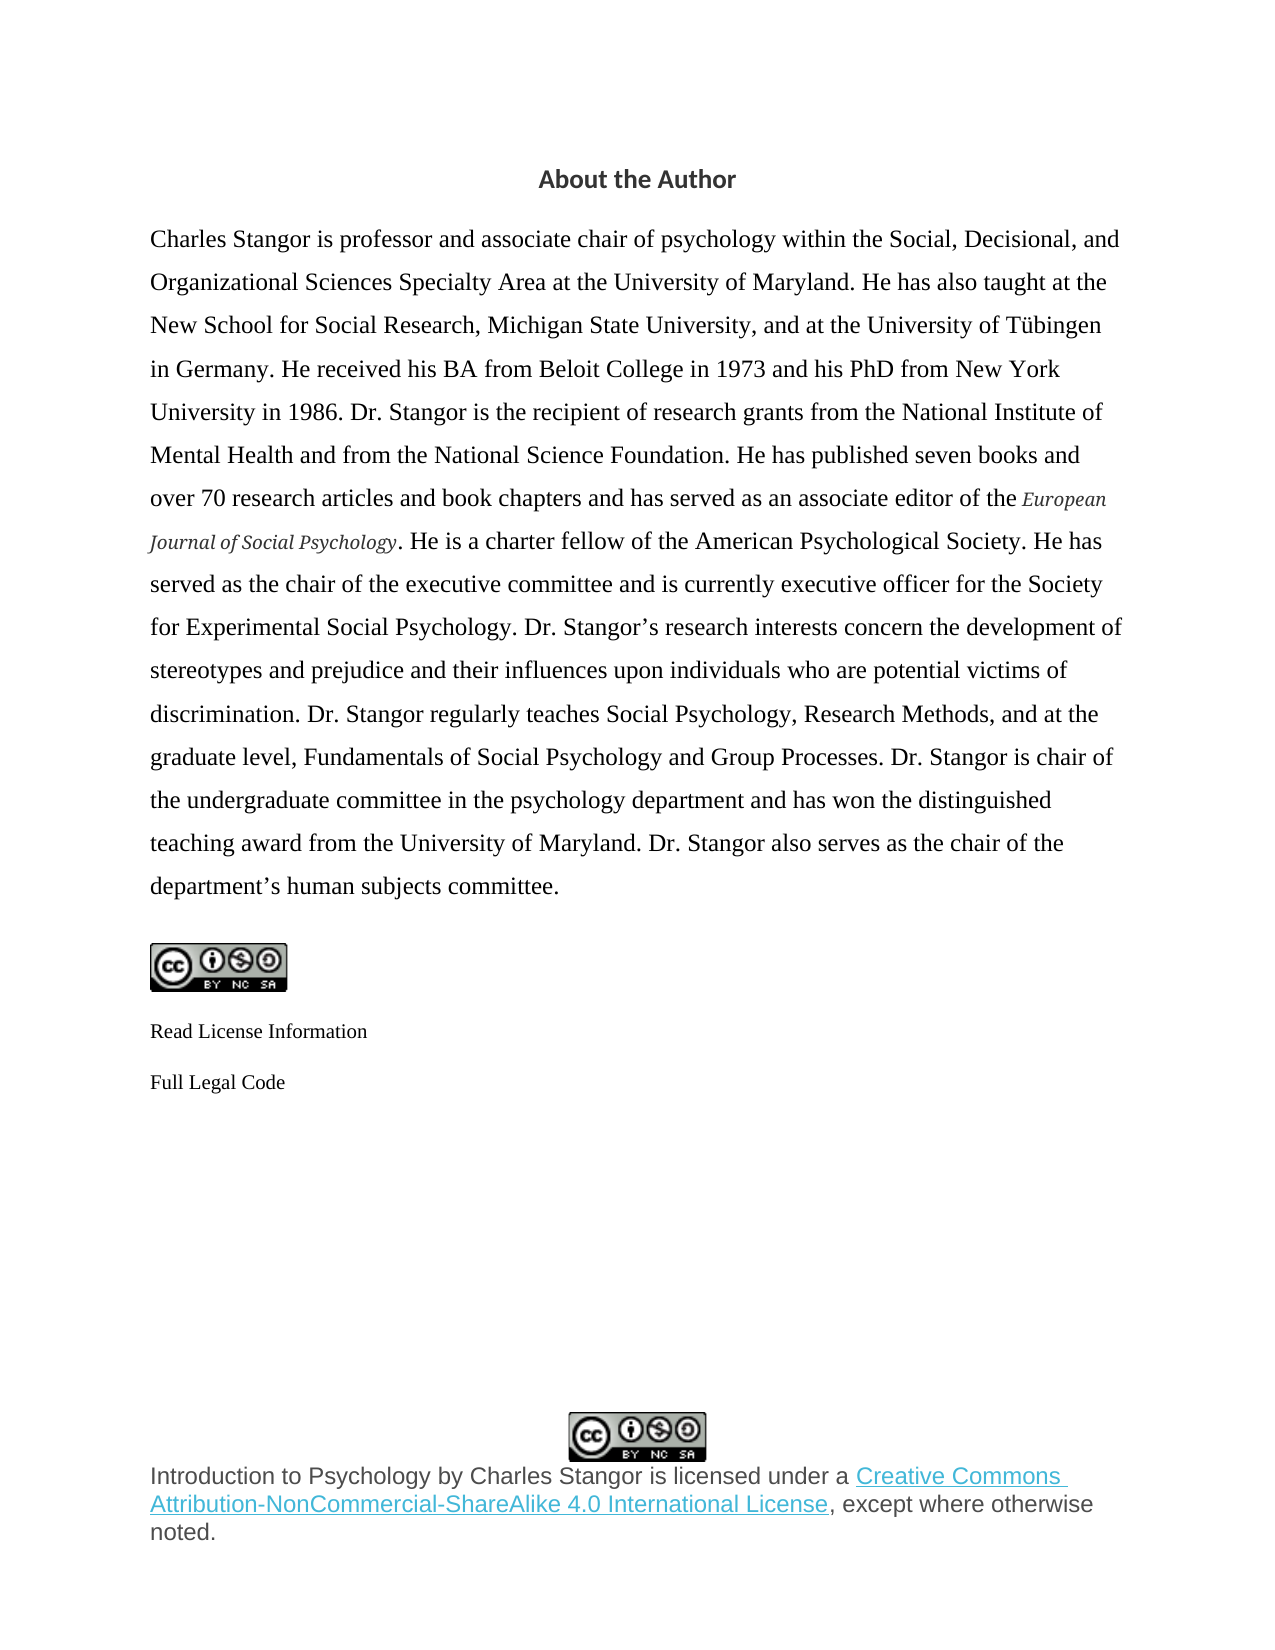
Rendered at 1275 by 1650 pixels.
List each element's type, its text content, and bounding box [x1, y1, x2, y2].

subtitle About the Author [150, 162, 1125, 195]
text Read License Information Full Legal Code [150, 943, 1125, 1094]
picture [568, 1412, 707, 1462]
text Charles Stangor is professor and associate chair of psychology within the Social, Decisional, and Organizational Sciences Specialty Area at the University of Maryland. He has also taught at the New School for Social Research, Michigan State University, and at the University of Tübingen in Germany. He received his BA from Beloit College in 1973 and his PhD from New York University in 1986. Dr. Stangor is the recipient of research grants from the National Institute of Mental Health and from the National Science Foundation. He has published seven books and over 70 research articles and book chapters and has served as an associate editor of the European Journal of Social Psychology. He is a charter fellow of the American Psychological Society. He has served as the chair of the executive committee and is currently executive officer for the Society for Experimental Social Psychology. Dr. Stangor’s research interests concern the development of stereotypes and prejudice and their influences upon individuals who are potential victims of discrimination. Dr. Stangor regularly teaches Social Psychology, Research Methods, and at the graduate level, Fundamentals of Social Psychology and Group Processes. Dr. Stangor is chair of the undergraduate committee in the psychology department and has won the distinguished teaching award from the University of Maryland. Dr. Stangor also serves as the chair of the department’s human subjects committee. [150, 224, 1125, 900]
picture [150, 943, 288, 992]
